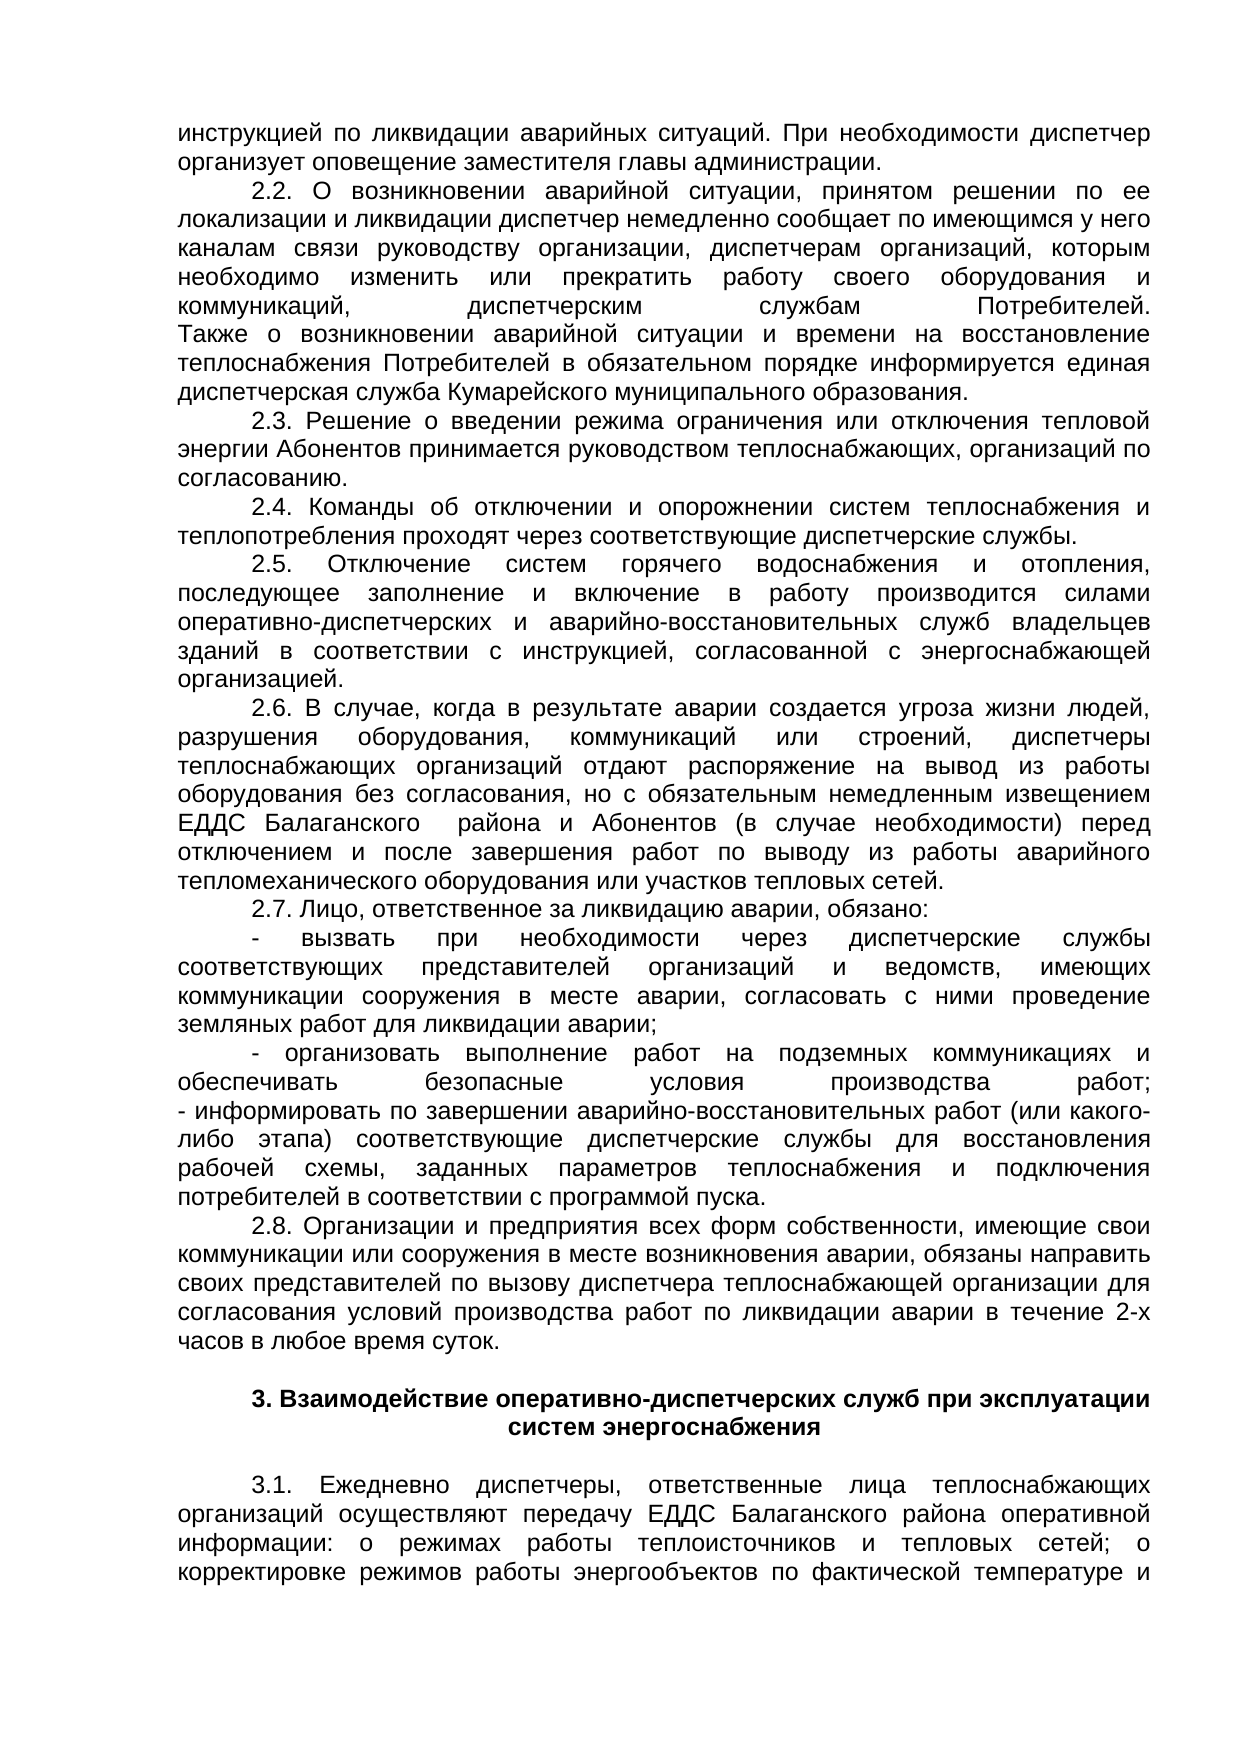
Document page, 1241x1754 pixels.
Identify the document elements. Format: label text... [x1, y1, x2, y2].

text - организовать выполнение работ на подземных коммуникациях и обеспечивать безопасные условия производства работ; - информировать по завершении аварийно-восстановительных работ (или какого-либо этапа) соответствующие диспетчерские службы для восстановления рабочей схемы, заданных параметров теплоснабжения и подключения потребителей в соответствии с программой пуска. [177, 1038, 1152, 1211]
text 2.4. Команды об отключении и опорожнении систем теплоснабжения и теплопотребления проходят через соответствующие диспетчерские службы. [177, 492, 1152, 549]
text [177, 1470, 1152, 1585]
text 2.7. Лицо, ответственное за ликвидацию аварии, обязано: [177, 894, 1152, 923]
text 2.2. О возникновении аварийной ситуации, принятом решении по ее локализации и ликвидации диспетчер немедленно сообщает по имеющимся у него каналам связи руководству организации, диспетчерам организаций, которым необходимо изменить или прекратить работу своего оборудования и коммуникаций, диспетчерским службам Потребителей. Также о возникновении аварийной ситуации и времени на восстановление теплоснабжения Потребителей в обязательном порядке информируется единая диспетчерская служба Кумарейского муниципального образования. [177, 176, 1152, 406]
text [177, 118, 1152, 176]
text 2.8. Организации и предприятия всех форм собственности, имеющие свои коммуникации или сооружения в месте возникновения аварии, обязаны направить своих представителей по вызову диспетчера теплоснабжающей организации для согласования условий производства работ по ликвидации аварии в течение 2-х часов в любое время суток. [177, 1211, 1152, 1354]
text 2.3. Решение о введении режима ограничения или отключения тепловой энергии Абонентов принимается руководством теплоснабжающих, организаций по согласованию. [177, 406, 1152, 492]
text 3. Взаимодействие оперативно-диспетчерских служб при эксплуатации систем энергоснабжения [177, 1383, 1152, 1441]
text 2.6. В случае, когда в результате аварии создается угроза жизни людей, разрушения оборудования, коммуникаций или строений, диспетчеры теплоснабжающих организаций отдают распоряжение на вывод из работы оборудования без согласования, но с обязательным немедленным извещением ЕДДС Балаганского района и Абонентов (в случае необходимости) перед отключением и после завершения работ по выводу из работы аварийного тепломеханического оборудования или участков тепловых сетей. [177, 693, 1152, 894]
text - вызвать при необходимости через диспетчерские службы соответствующих представителей организаций и ведомств, имеющих коммуникации сооружения в месте аварии, согласовать с ними проведение земляных работ для ликвидации аварии; [177, 923, 1152, 1038]
text 2.5. Отключение систем горячего водоснабжения и отопления, последующее заполнение и включение в работу производится силами оперативно-диспетчерских и аварийно-восстановительных служб владельцев зданий в соответствии с инструкцией, согласованной с энергоснабжающей организацией. [177, 549, 1152, 693]
